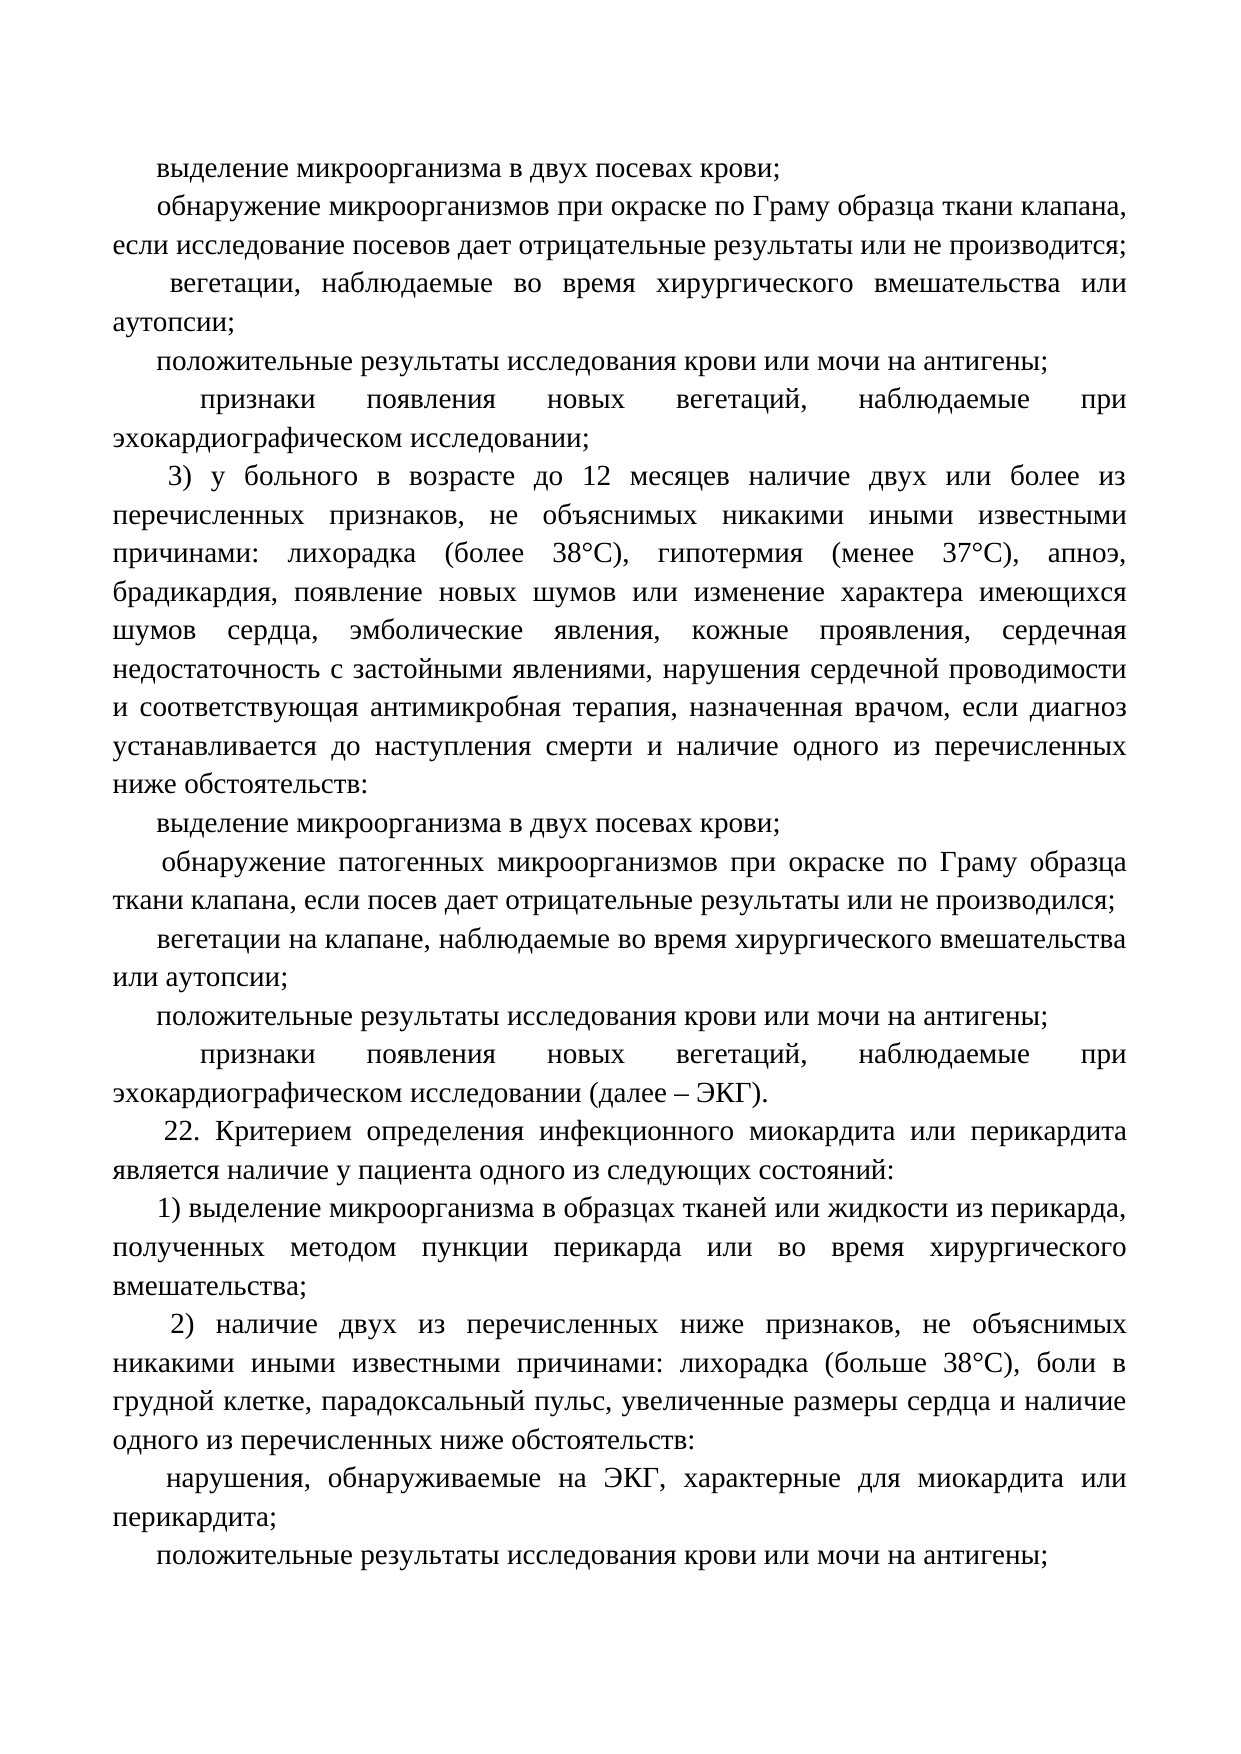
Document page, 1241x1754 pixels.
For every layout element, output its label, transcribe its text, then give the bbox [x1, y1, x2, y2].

text выделение микроорганизма в двух посевах крови; [112, 150, 1128, 183]
text 22. Критерием определения инфекционного миокардита или перикардита является наличие у пациента одного из следующих состояний: [112, 1113, 1128, 1186]
text 1) выделение микроорганизма в образцах тканей или жидкости из перикарда, полученных методом пункции перикарда или во время хирургического вмешательства; [112, 1191, 1128, 1301]
text положительные результаты исследования крови или мочи на антигены; [112, 343, 1128, 376]
text 3) у больного в возрасте до 12 месяцев наличие двух или более из перечисленных признаков, не объяснимых никакими иными известными причинами: лихорадка (более 38°С), гипотермия (менее 37°С), апноэ, брадикардия, появление новых шумов или изменение характера имеющихся шумов сердца, эмболические явления, кожные проявления, сердечная недостаточность с застойными явлениями, нарушения сердечной проводимости и соответствующая антимикробная терапия, назначенная врачом, если диагноз устанавливается до наступления смерти и наличие одного из перечисленных ниже обстоятельств: [112, 458, 1128, 800]
text 2) наличие двух из перечисленных ниже признаков, не объяснимых никакими иными известными причинами: лихорадка (больше 38°С), боли в грудной клетке, парадоксальный пульс, увеличенные размеры сердца и наличие одного из перечисленных ниже обстоятельств: [112, 1306, 1128, 1455]
text положительные результаты исследования крови или мочи на антигены; [112, 1537, 1128, 1571]
text обнаружение микроорганизмов при окраске по Граму образца ткани клапана, если исследование посевов дает отрицательные результаты или не производится; [112, 188, 1128, 261]
text положительные результаты исследования крови или мочи на антигены; [112, 998, 1128, 1031]
text нарушения, обнаруживаемые на ЭКГ, характерные для миокардита или перикардита; [112, 1460, 1128, 1532]
text вегетации, наблюдаемые во время хирургического вмешательства или аутопсии; [112, 266, 1128, 338]
text признаки появления новых вегетаций, наблюдаемые при эхокардиографическом исследовании (далее – ЭКГ). [112, 1036, 1128, 1108]
text обнаружение патогенных микроорганизмов при окраске по Граму образца ткани клапана, если посев дает отрицательные результаты или не производился; [112, 844, 1128, 916]
text признаки появления новых вегетаций, наблюдаемые при эхокардиографическом исследовании; [112, 381, 1128, 453]
text выделение микроорганизма в двух посевах крови; [112, 805, 1128, 839]
text вегетации на клапане, наблюдаемые во время хирургического вмешательства или аутопсии; [112, 921, 1128, 993]
